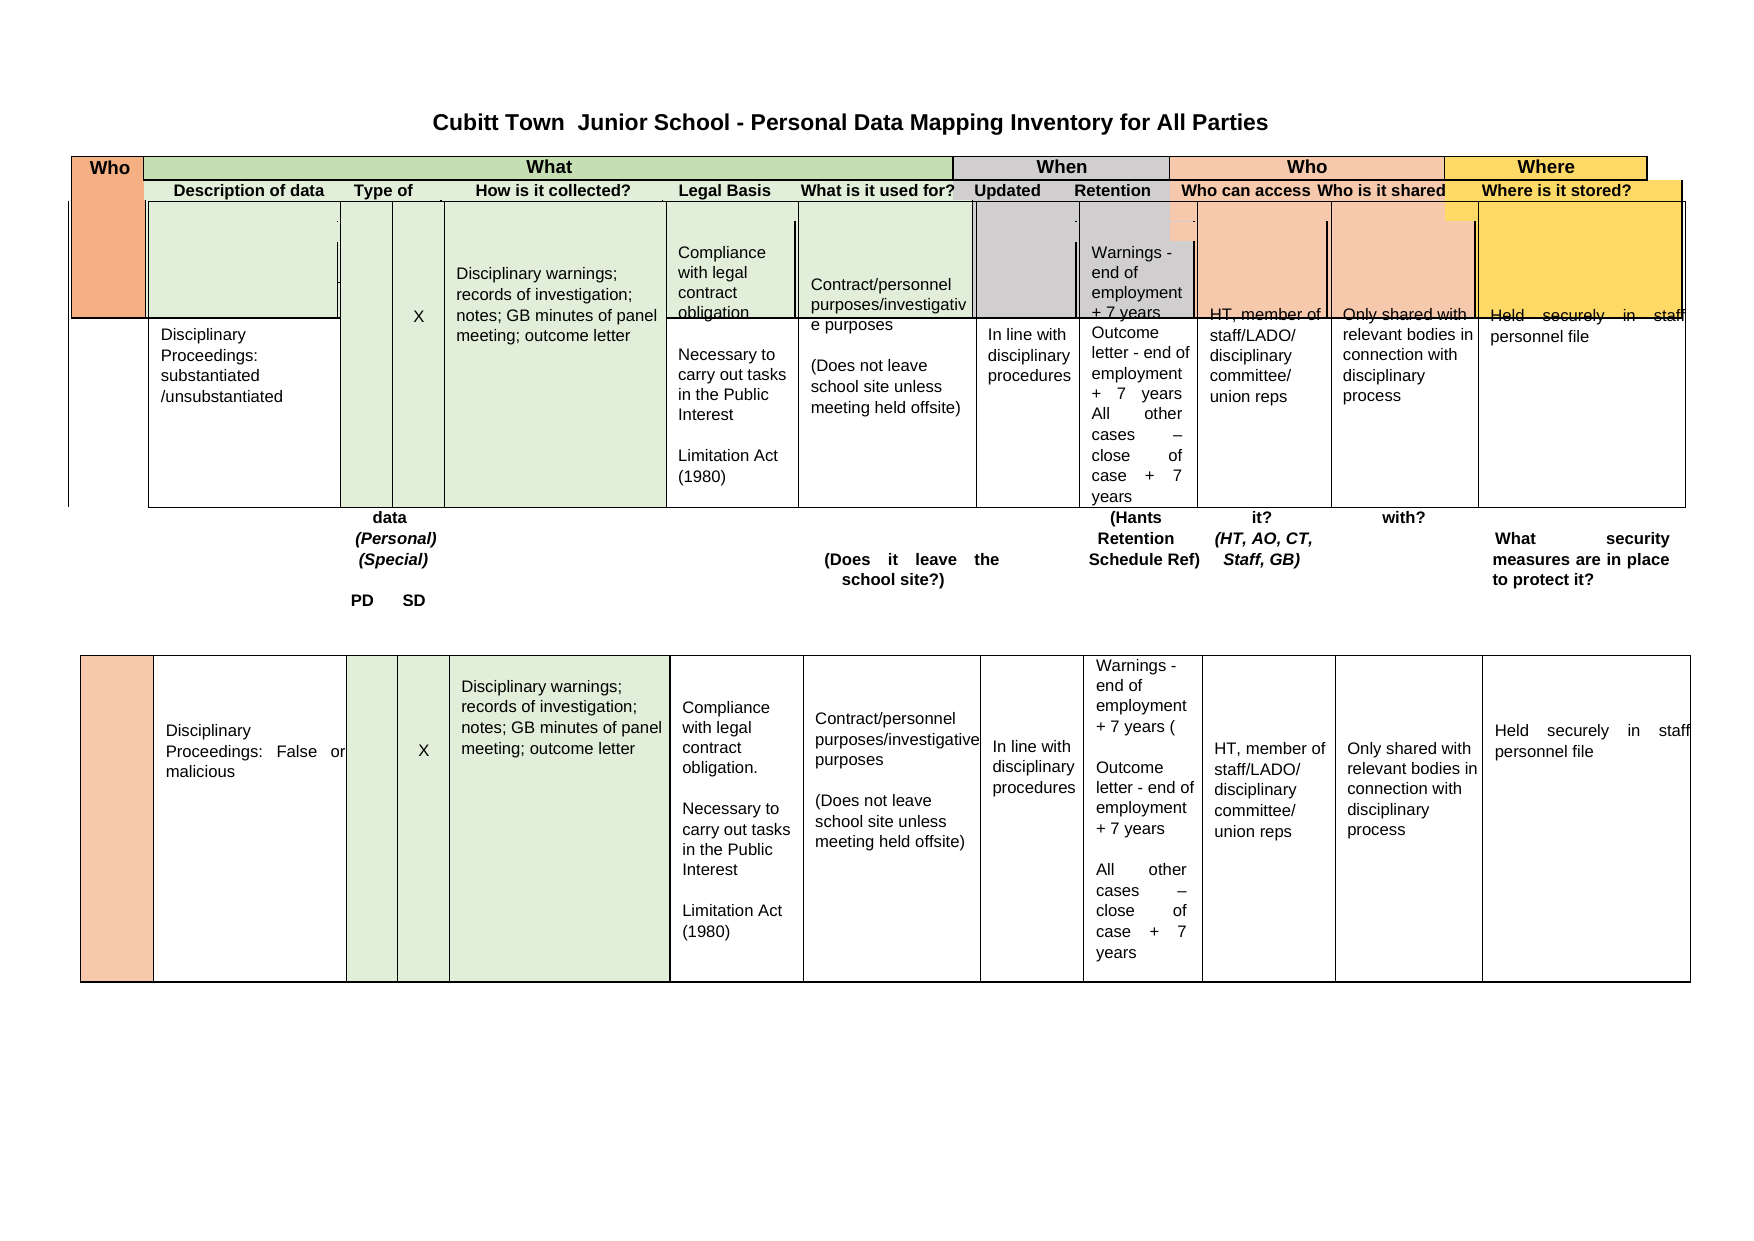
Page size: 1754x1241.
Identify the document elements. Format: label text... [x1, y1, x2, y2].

table_header X [398, 656, 449, 981]
table_header Disciplinary Proceedings: False or malicious [154, 656, 346, 981]
table_header Contract/personnel purposes/investigative purposes (Does not leave school site unless meeting held offsite) [804, 656, 980, 981]
table_cell Disciplinary warnings; records of investigation; notes; GB minutes of panel meeting; outcome letter [445, 202, 666, 507]
table_cell it? (HT, AO, CT, Staff, GB) [1202, 508, 1382, 591]
table_header HT, member of staff/LADO/ disciplinary committee/ union reps [1203, 656, 1335, 981]
table_cell (Does it leave the school site?) [824, 508, 1084, 591]
table_header Held securely in staff personnel file [1483, 656, 1690, 981]
table_cell (Hants Retention Schedule Ref) [1084, 508, 1202, 591]
table_cell X [393, 202, 444, 507]
text PD SD [56, 591, 1665, 610]
table_cell with? What security measures are in place to protect it? [1382, 508, 1670, 591]
table_cell Disciplinary Proceedings: substantiated /unsubstantiated [149, 202, 340, 507]
table_header Warnings - end of employment + 7 years ( Outcome letter - end of employment + 7 years All other cases – close of case + 7 years [1084, 656, 1202, 981]
table_cell data (Personal) (Special) [355, 508, 823, 591]
table_cell HT, member of staff/LADO/ disciplinary committee/ union reps [1198, 202, 1331, 507]
table_header Disciplinary warnings; records of investigation; notes; GB minutes of panel meeting; outcome letter [450, 656, 669, 981]
table_header [347, 656, 397, 981]
table_header Compliance with legal contract obligation. Necessary to carry out tasks in the Public Interest Limitation Act (1980) [671, 656, 803, 981]
table_cell [341, 202, 392, 507]
table_header [81, 656, 153, 981]
table_header In line with disciplinary procedures [981, 656, 1083, 981]
table_header Only shared with relevant bodies in connection with disciplinary process [1336, 656, 1482, 981]
table_cell Only shared with relevant bodies in connection with disciplinary process [1332, 202, 1478, 507]
table_cell Warnings - end of employment + 7 years Outcome letter - end of employment + 7 years All other cases – close of case + 7 years [1080, 202, 1197, 507]
table_cell In line with disciplinary procedures [977, 202, 1079, 507]
table_cell Contract/personnel purposes/investigative purposes (Does not leave school site unless meeting held offsite) [799, 202, 976, 507]
table_cell Held securely in staff personnel file [1479, 202, 1685, 507]
table_cell Compliance with legal contract obligation Necessary to carry out tasks in the Public Interest Limitation Act (1980) [667, 202, 798, 507]
